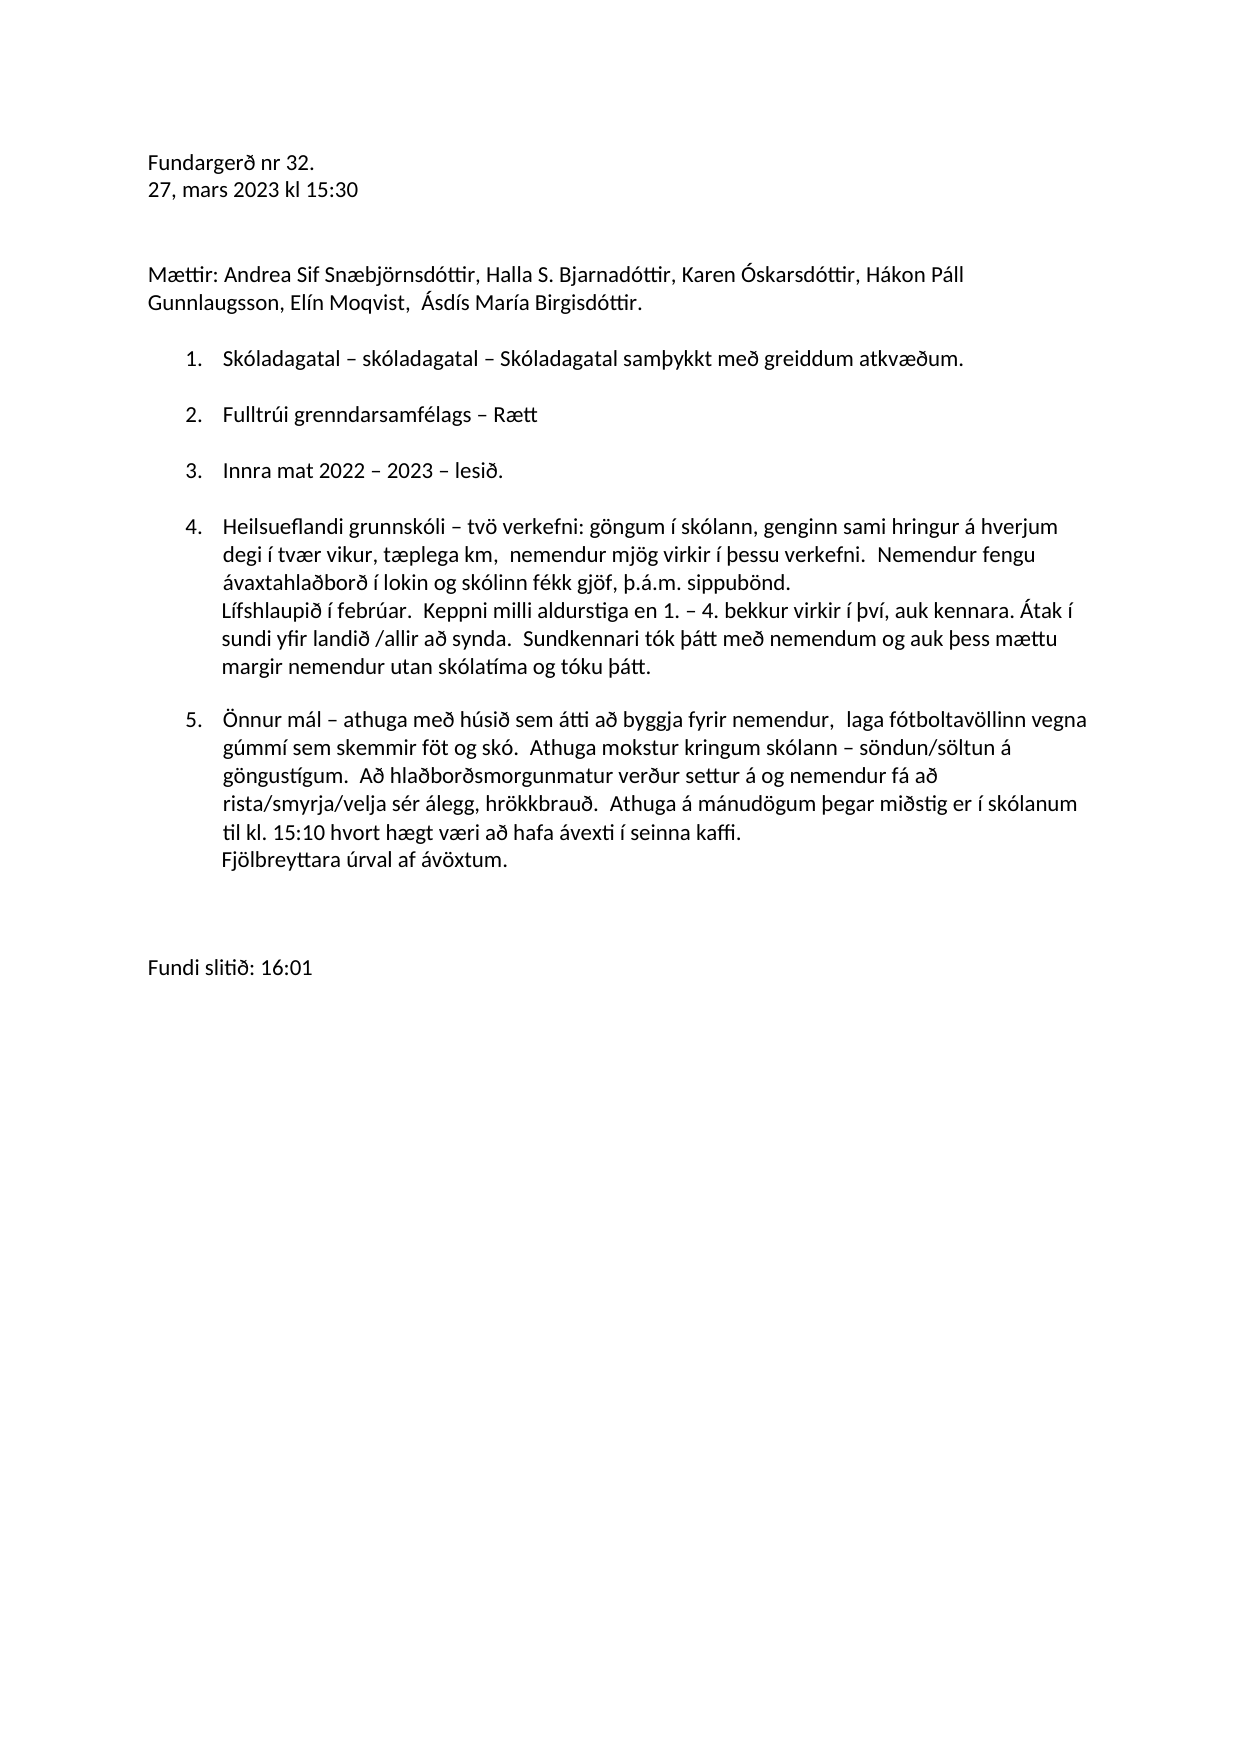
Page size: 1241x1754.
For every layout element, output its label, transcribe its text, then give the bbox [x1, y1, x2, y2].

list Heilsueflandi grunnskóli – tvö verkefni: göngum í skólann, genginn sami hringur á hverjum degi í tvær vikur, tæplega km, nemendur mjög virkir í þessu verkefni. Nemendur fengu ávaxtahlaðborð í lokin og skólinn fékk gjöf, þ.á.m. sippubönd. [185, 512, 1093, 596]
list Fulltrúi grenndarsamfélags – Rætt [185, 400, 1093, 428]
text Fjölbreyttara úrval af ávöxtum. [148, 846, 1093, 874]
text Fundi slitið: 16:01 [148, 953, 1093, 981]
text Lífshlaupið í febrúar. Keppni milli aldurstiga en 1. – 4. bekkur virkir í því, auk kennara. Átak í sundi yfir landið /allir að synda. Sundkennari tók þátt með nemendum og auk þess mættu margir nemendur utan skólatíma og tóku þátt. [221, 596, 1093, 680]
text 27, mars 2023 kl 15:30 [148, 176, 1093, 204]
text Mættir: Andrea Sif Snæbjörnsdóttir, Halla S. Bjarnadóttir, Karen Óskarsdóttir, Hákon Páll Gunnlaugsson, Elín Moqvist, Ásdís María Birgisdóttir. [148, 260, 1093, 316]
list Önnur mál – athuga með húsið sem átti að byggja fyrir nemendur, laga fótboltavöllinn vegna gúmmí sem skemmir föt og skó. Athuga mokstur kringum skólann – söndun/söltun á göngustígum. Að hlaðborðsmorgunmatur verður settur á og nemendur fá að rista/smyrja/velja sér álegg, hrökkbrauð. Athuga á mánudögum þegar miðstig er í skólanum til kl. 15:10 hvort hægt væri að hafa ávexti í seinna kaffi. [185, 706, 1093, 846]
list Skóladagatal – skóladagatal – Skóladagatal samþykkt með greiddum atkvæðum. [185, 344, 1093, 372]
list Innra mat 2022 – 2023 – lesið. [185, 456, 1093, 484]
text Fundargerð nr 32. [148, 148, 1093, 176]
